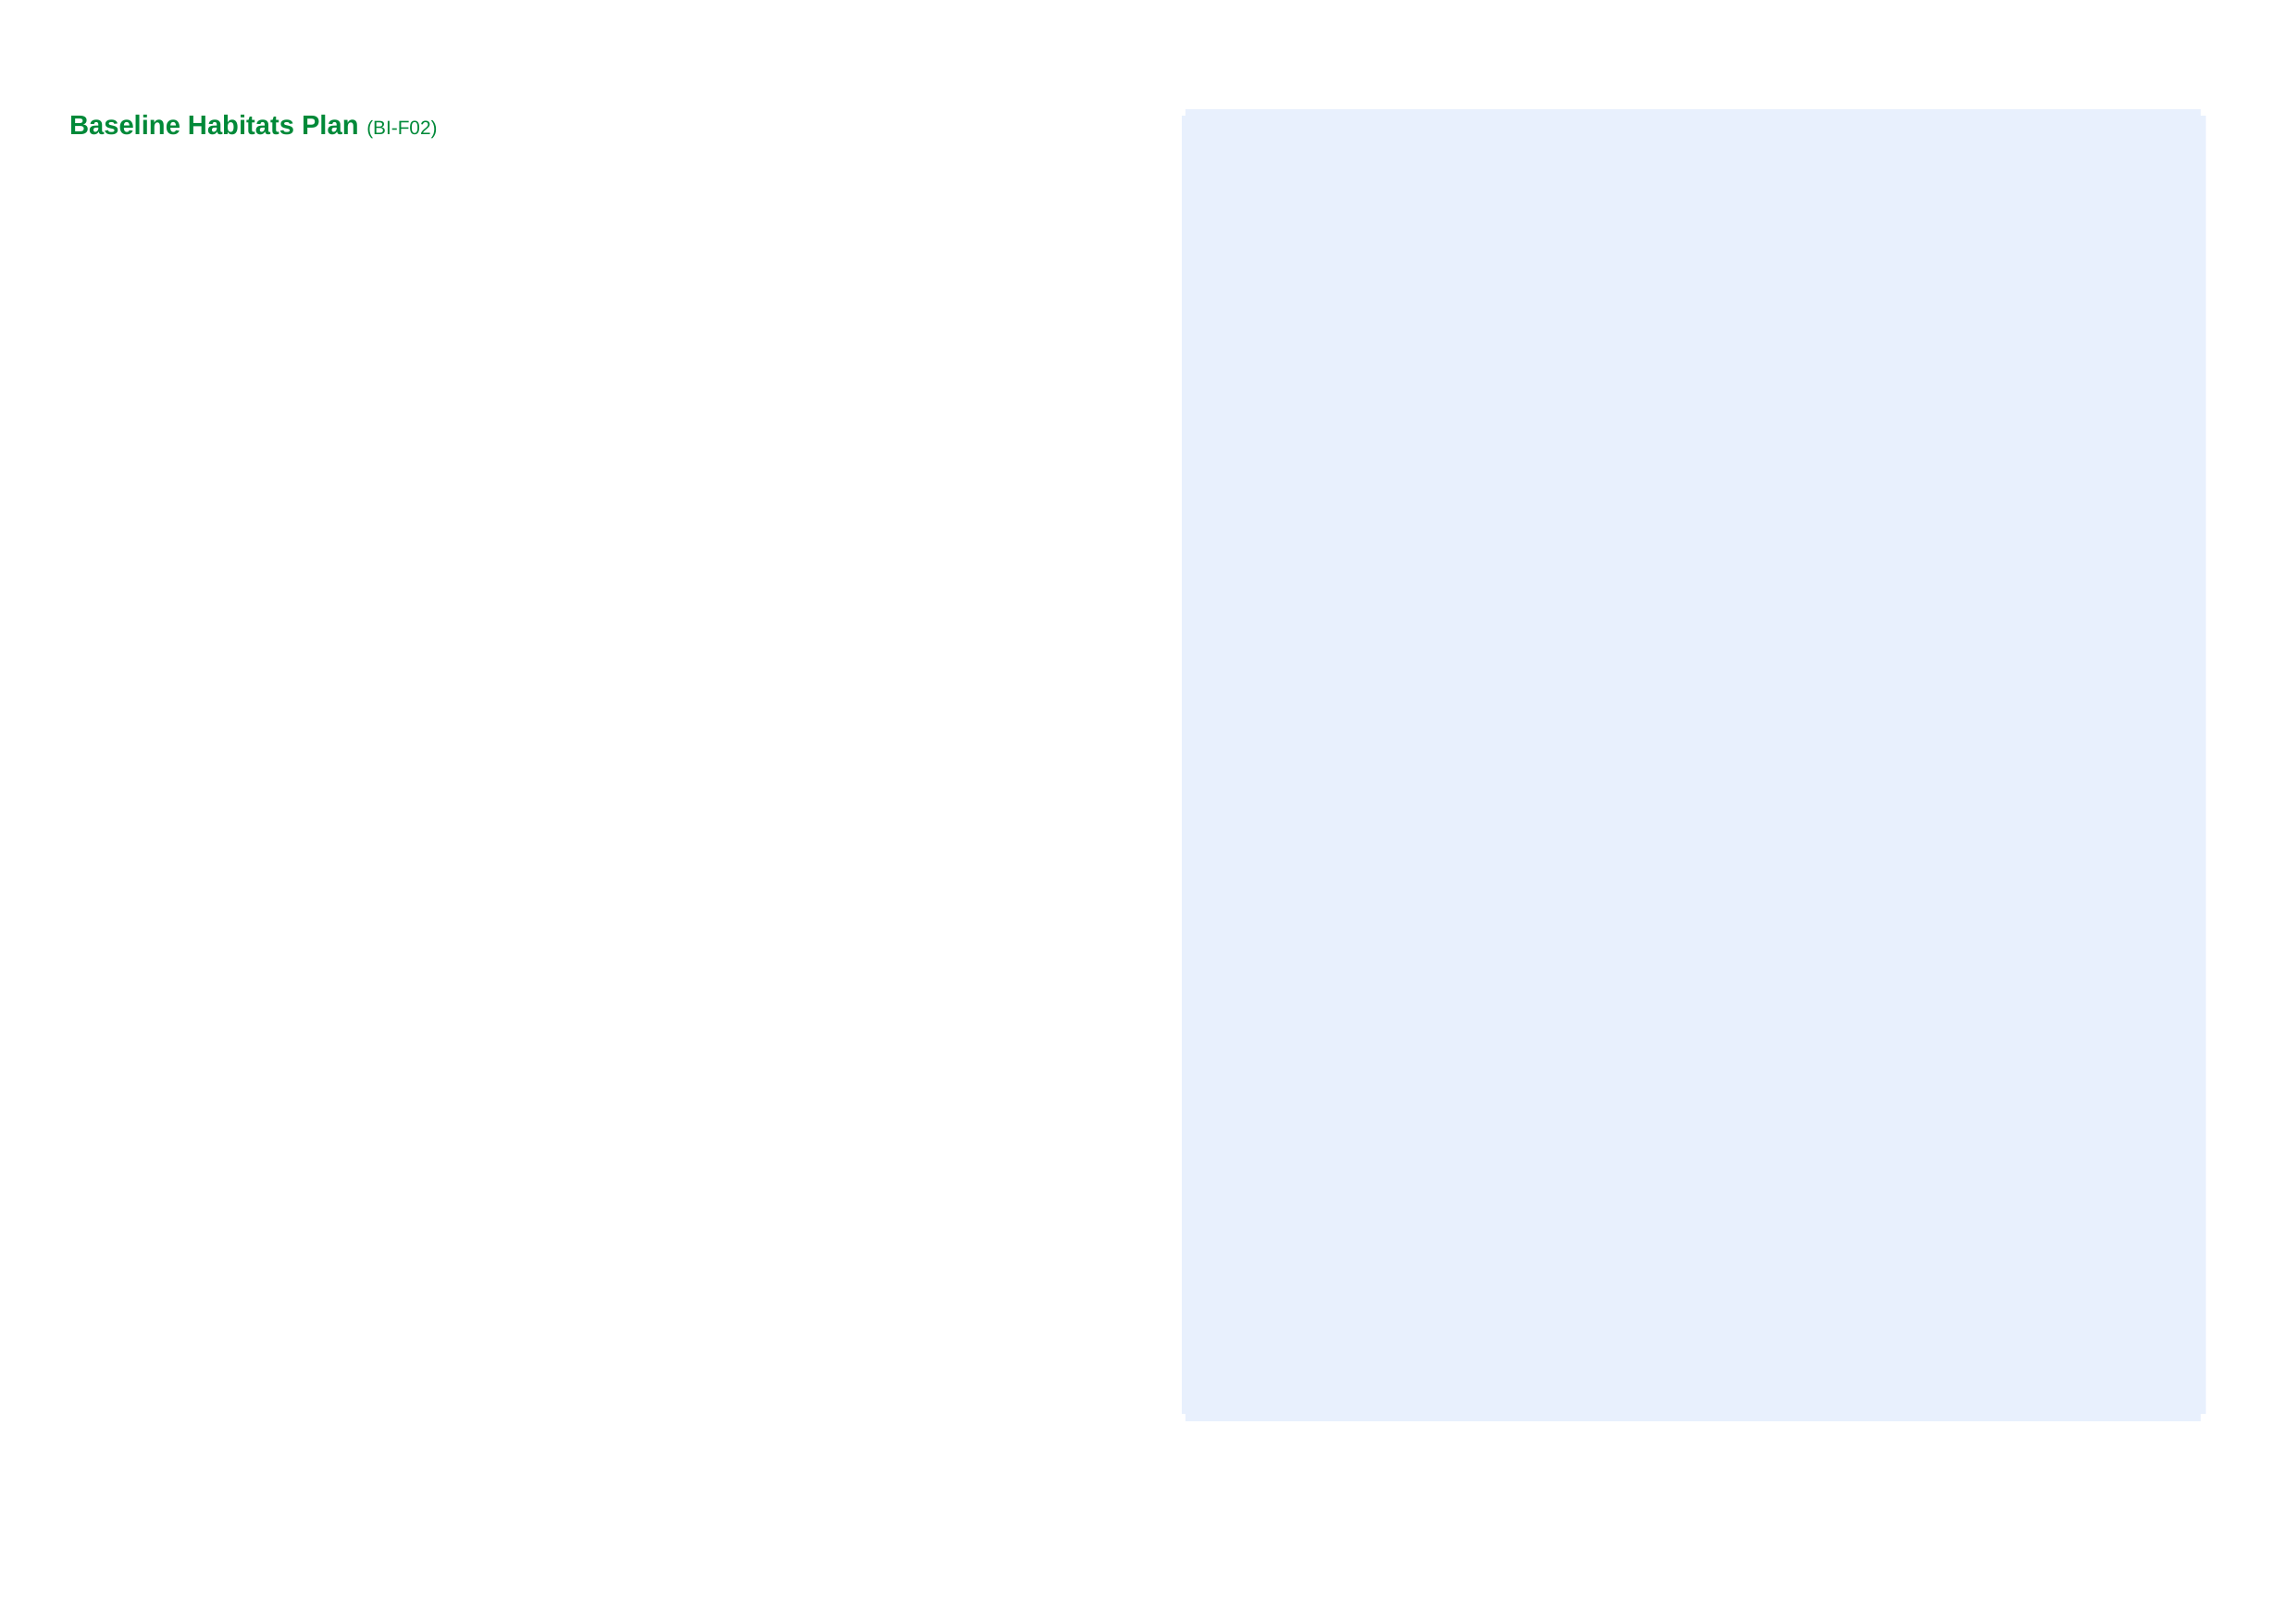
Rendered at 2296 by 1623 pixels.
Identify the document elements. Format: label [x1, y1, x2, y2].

picture [1182, 109, 2206, 1421]
